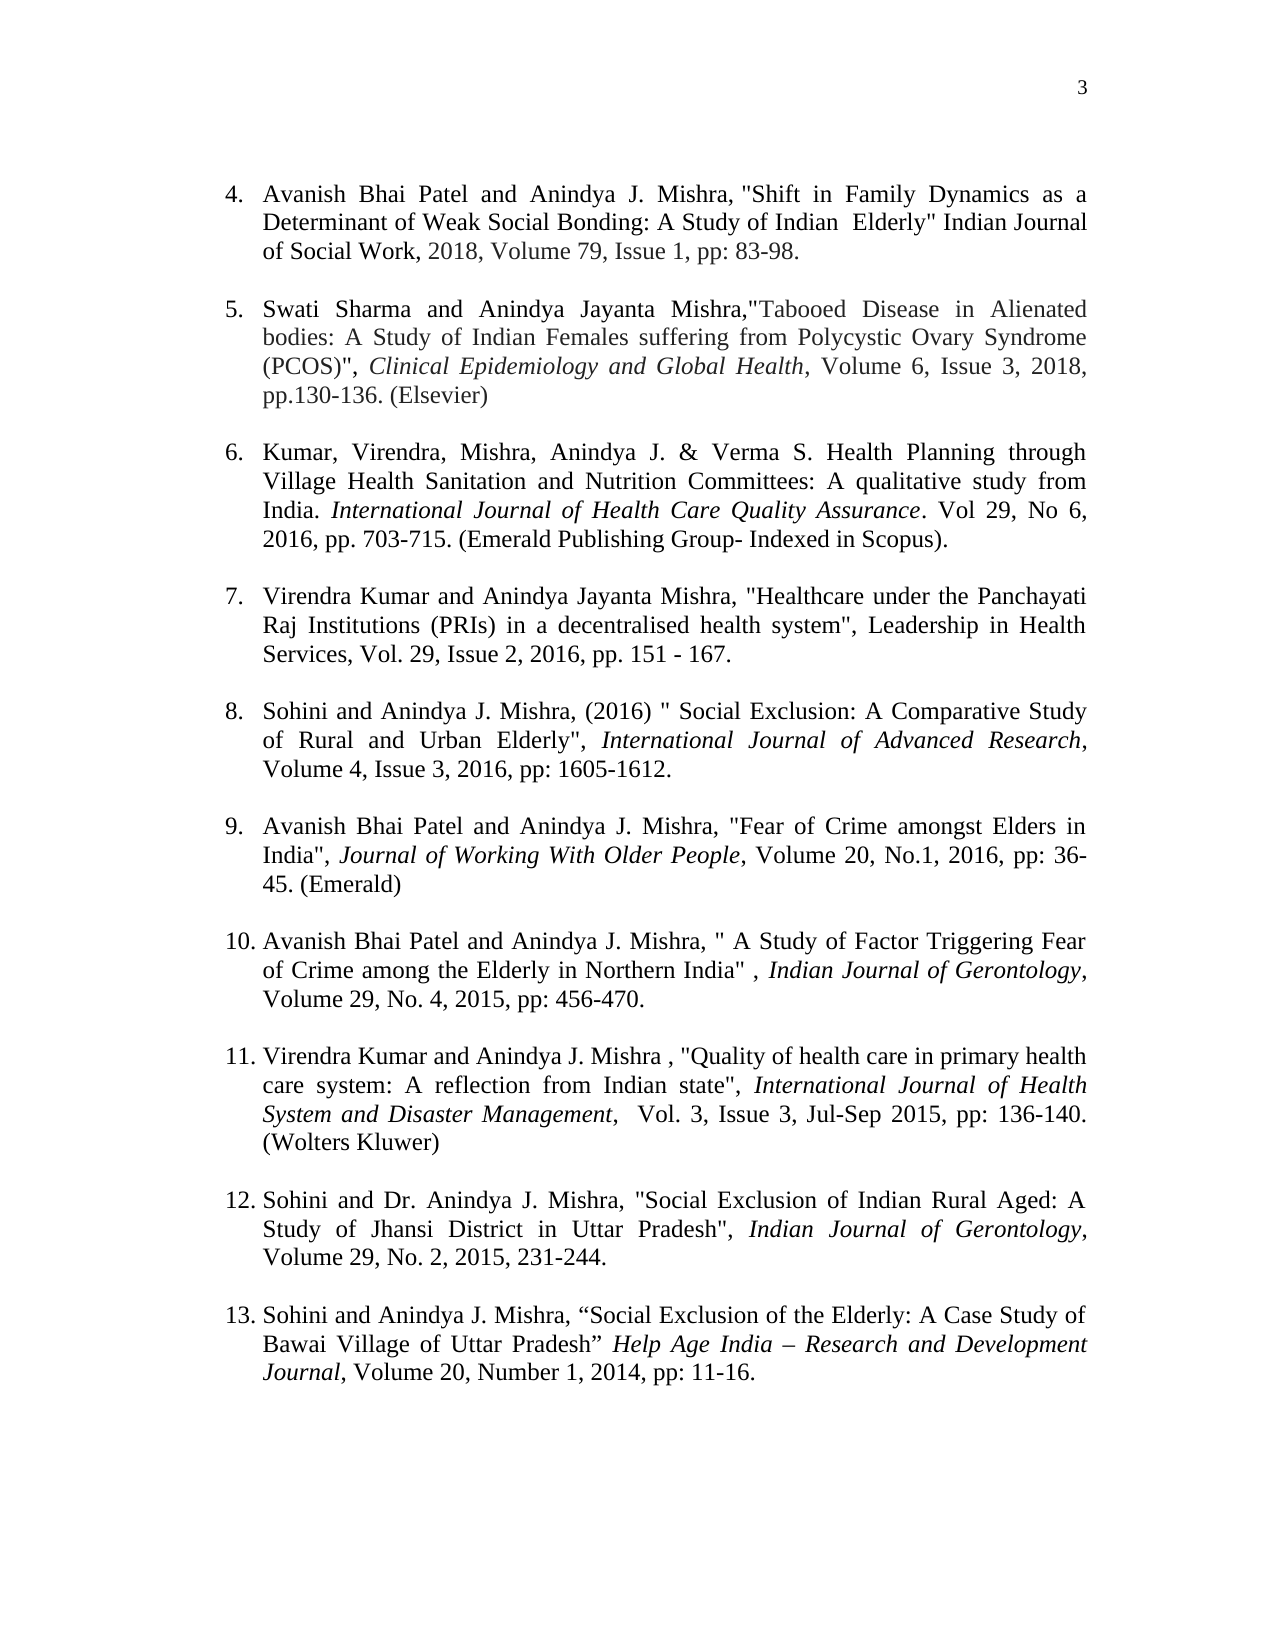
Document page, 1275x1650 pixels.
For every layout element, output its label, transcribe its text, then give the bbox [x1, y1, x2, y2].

list Sohini and Anindya J. Mishra, (2016) " Social Exclusion: A Comparative Study of Rural and Urban Elderly", International Journal of Advanced Research, Volume 4, Issue 3, 2016, pp: 1605-1612. [225, 696, 1087, 782]
list Sohini and Anindya J. Mishra, “Social Exclusion of the Elderly: A Case Study of Bawai Village of Uttar Pradesh” Help Age India – Research and Development Journal, Volume 20, Number 1, 2014, pp: 11-16. [225, 1300, 1087, 1386]
list Avanish Bhai Patel and Anindya J. Mishra, "Fear of Crime amongst Elders in India", Journal of Working With Older People, Volume 20, No.1, 2016, pp: 36-45. (Emerald) [225, 811, 1087, 897]
list Sohini and Dr. Anindya J. Mishra, "Social Exclusion of Indian Rural Aged: A Study of Jhansi District in Uttar Pradesh", Indian Journal of Gerontology, Volume 29, No. 2, 2015, 231-244. [225, 1185, 1087, 1271]
list Virendra Kumar and Anindya Jayanta Mishra, "Healthcare under the Panchayati Raj Institutions (PRIs) in a decentralised health system", Leadership in Health Services, Vol. 29, Issue 2, 2016, pp. 151 - 167. [225, 581, 1087, 667]
list Virendra Kumar and Anindya J. Mishra , "Quality of health care in primary health care system: A reflection from Indian state", International Journal of Health System and Disaster Management, Vol. 3, Issue 3, Jul-Sep 2015, pp: 136-140.(Wolters Kluwer) [225, 1041, 1087, 1156]
list Kumar, Virendra, Mishra, Anindya J. & Verma S. Health Planning through Village Health Sanitation and Nutrition Committees: A qualitative study from India. International Journal of Health Care Quality Assurance. Vol 29, No 6, 2016, pp. 703-715. (Emerald Publishing Group- Indexed in Scopus). [225, 437, 1087, 552]
list Avanish Bhai Patel and Anindya J. Mishra, "Shift in Family Dynamics as a Determinant of Weak Social Bonding: A Study of Indian Elderly" Indian Journal of Social Work, 2018, Volume 79, Issue 1, pp: 83-98. [225, 179, 1087, 265]
list Avanish Bhai Patel and Anindya J. Mishra, " A Study of Factor Triggering Fear of Crime among the Elderly in Northern India" , Indian Journal of Gerontology, Volume 29, No. 4, 2015, pp: 456-470. [225, 926, 1087, 1012]
list Swati Sharma and Anindya Jayanta Mishra,"Tabooed Disease in Alienated bodies: A Study of Indian Females suffering from Polycystic Ovary Syndrome (PCOS)", Clinical Epidemiology and Global Health, Volume 6, Issue 3, 2018, pp.130-136. (Elsevier) [225, 294, 1087, 409]
